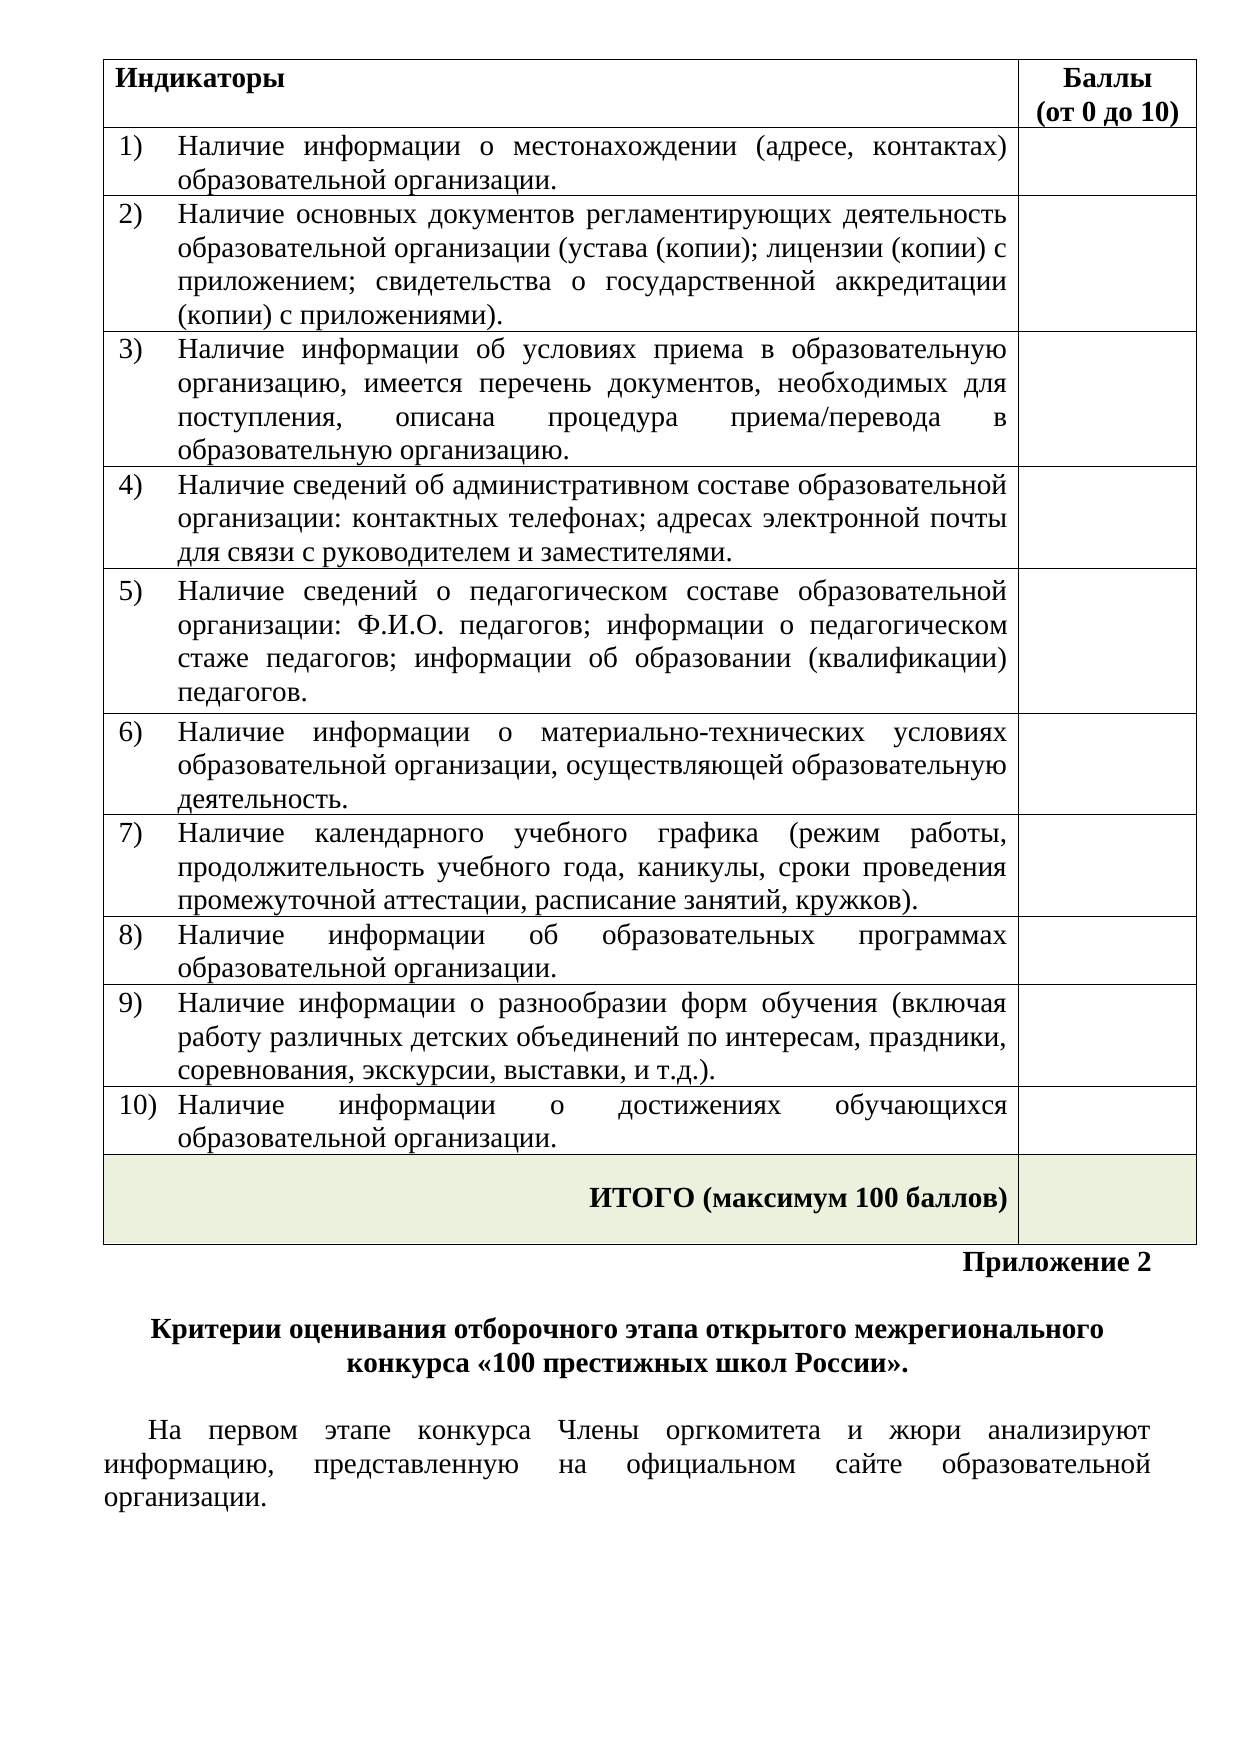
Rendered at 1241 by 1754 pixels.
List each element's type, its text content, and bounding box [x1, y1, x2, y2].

table_cell [1019, 467, 1196, 567]
table_cell [1019, 1087, 1196, 1154]
table_cell Наличие информации о местонахождении (адресе, контактах) образовательной организации. [104, 128, 1018, 195]
table_cell [1019, 569, 1196, 713]
table_cell Наличие сведений о педагогическом составе образовательной организации: Ф.И.О. педагогов; информации о педагогическом стаже педагогов; информации об образовании (квалификации) педагогов. [104, 569, 1018, 713]
table_cell Наличие информации о материально-технических условиях образовательной организации, осуществляющей образовательную деятельность. [104, 714, 1018, 814]
table_cell Наличие основных документов регламентирующих деятельность образовательной организации (устава (копии); лицензии (копии) с приложением; свидетельства о государственной аккредитации (копии) с приложениями). [104, 196, 1018, 331]
table_cell [1019, 332, 1196, 466]
table_cell Наличие информации об условиях приема в образовательную организацию, имеется перечень документов, необходимых для поступления, описана процедура приема/перевода в образовательную организацию. [104, 332, 1018, 466]
table_cell [1019, 196, 1196, 331]
table_cell [1019, 1155, 1196, 1243]
text На первом этапе конкурса Члены оргкомитета и жюри анализируют информацию, представленную на официальном сайте образовательной организации. [103, 1412, 1152, 1513]
table_header Баллы (от 0 до 10) [1019, 60, 1196, 127]
table_cell Наличие календарного учебного графика (режим работы, продолжительность учебного года, каникулы, сроки проведения промежуточной аттестации, расписание занятий, кружков). [104, 815, 1018, 916]
table_cell [1019, 714, 1196, 814]
table_header Индикаторы [104, 60, 1018, 127]
table_cell [1019, 128, 1196, 195]
table_cell Наличие информации о достижениях обучающихся образовательной организации. [104, 1087, 1018, 1154]
table_cell ИТОГО (максимум 100 баллов) [104, 1155, 1018, 1243]
table_cell Наличие информации о разнообразии форм обучения (включая работу различных детских объединений по интересам, праздники, соревнования, экскурсии, выставки, и т.д.). [104, 985, 1018, 1086]
table_cell [1019, 917, 1196, 984]
table_cell [1019, 985, 1196, 1086]
table_cell Наличие информации об образовательных программах образовательной организации. [104, 917, 1018, 984]
table_cell Наличие сведений об административном составе образовательной организации: контактных телефонах; адресах электронной почты для связи с руководителем и заместителями. [104, 467, 1018, 567]
text Критерии оценивания отборочного этапа открытого межрегионального конкурса «100 престижных школ России». [103, 1312, 1152, 1379]
text Приложение 2 [103, 1245, 1152, 1278]
table_cell [1019, 815, 1196, 916]
